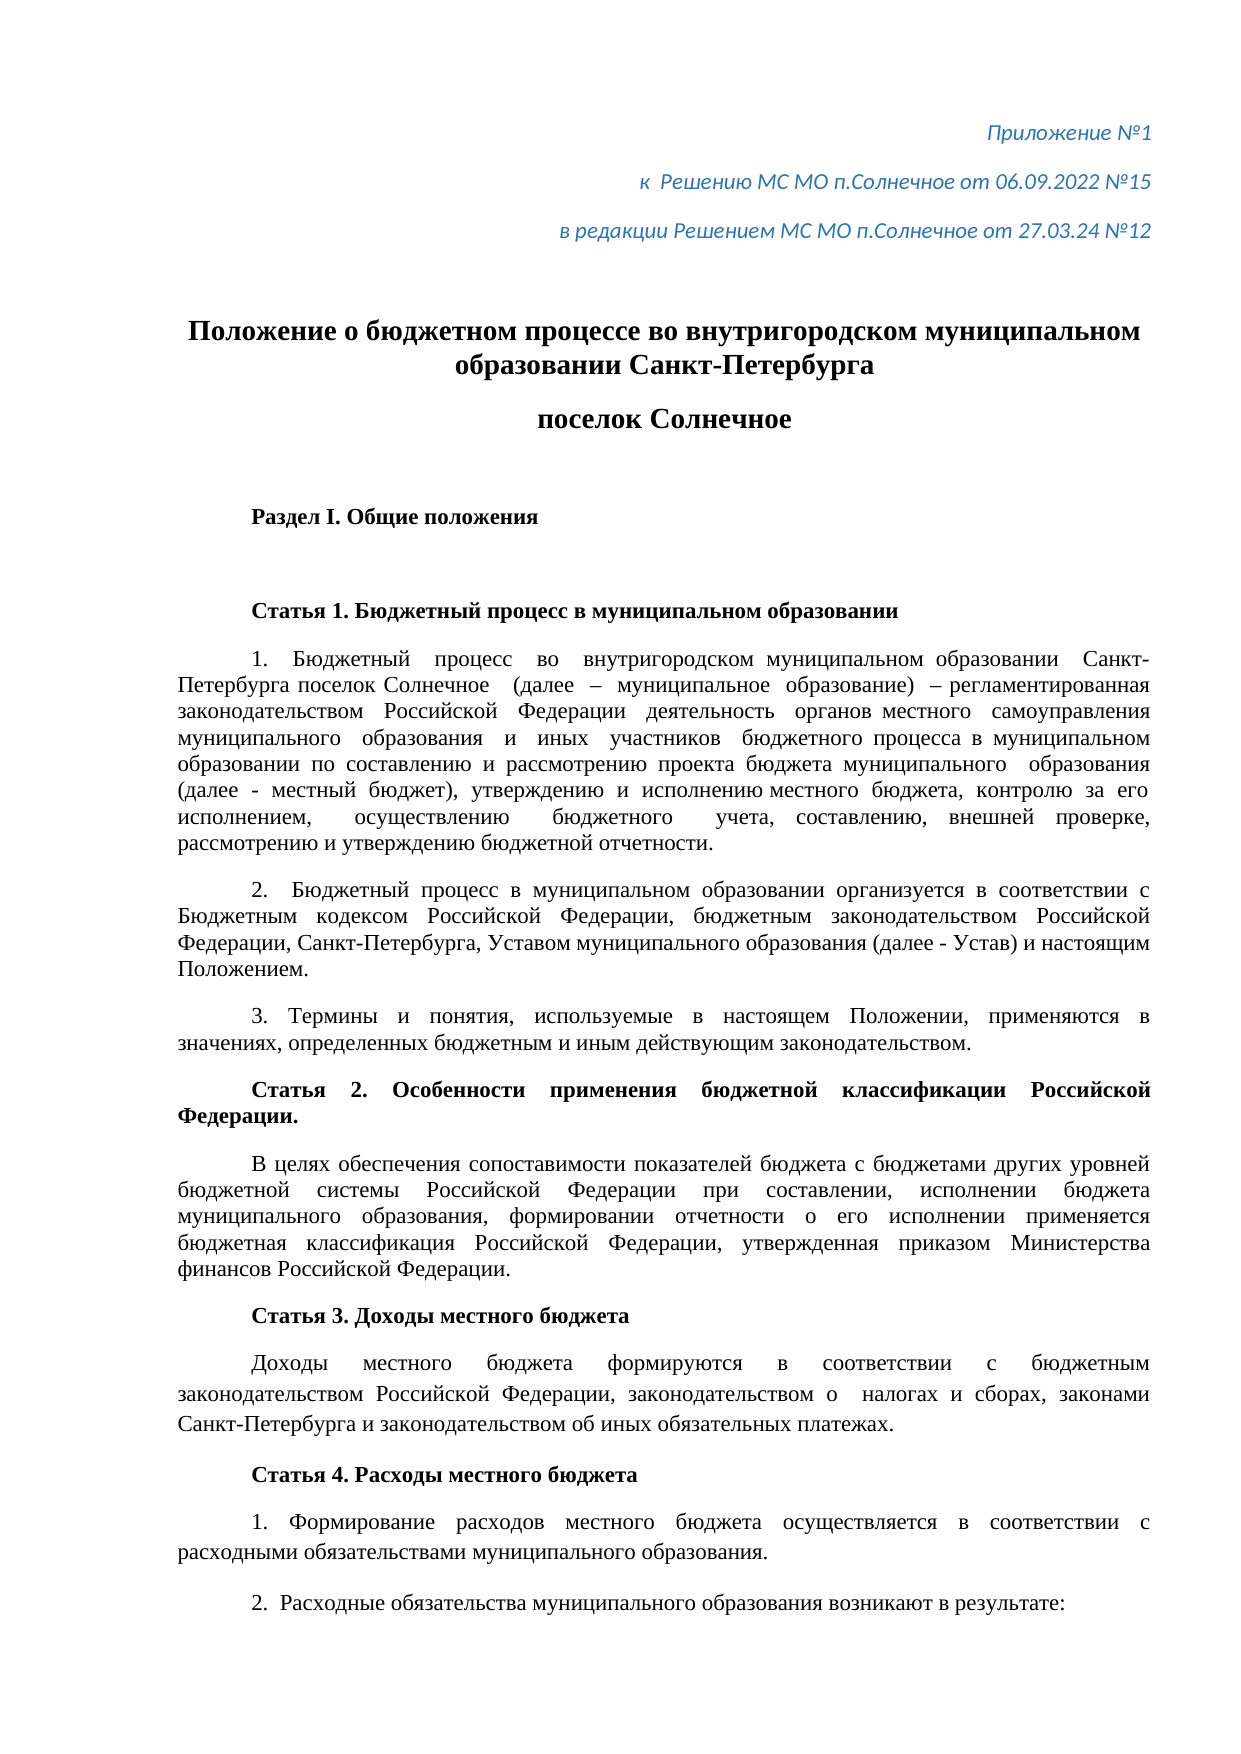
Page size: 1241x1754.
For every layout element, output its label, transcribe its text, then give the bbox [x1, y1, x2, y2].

text Положение о бюджетном процессе во внутригородском муниципальном образовании Санкт-Петербурга [177, 313, 1152, 381]
text Статья 1. Бюджетный процесс в муниципальном образовании [177, 597, 1152, 624]
text В целях обеспечения сопоставимости показателей бюджета с бюджетами других уровней бюджетной системы Российской Федерации при составлении, исполнении бюджета муниципального образования, формировании отчетности о его исполнении применяется бюджетная классификация Российской Федерации, утвержденная приказом Министерства финансов Российской Федерации. [177, 1149, 1152, 1281]
text Статья 2. Особенности применения бюджетной классификации Российской Федерации. [177, 1076, 1152, 1129]
text Приложение №1 [177, 118, 1152, 146]
text 2. Бюджетный процесс в муниципальном образовании организуется в соответствии с Бюджетным кодексом Российской Федерации, бюджетным законодательством Российской Федерации, Санкт-Петербурга, Уставом муниципального образования (далее - Устав) и настоящим Положением. [177, 876, 1152, 982]
text поселок Солнечное [177, 401, 1152, 435]
text Доходы местного бюджета формируются в соответствии с бюджетным законодательством Российской Федерации, законодательством о налогах и сборах, законами Санкт-Петербурга и законодательством об иных обязательных платежах. [177, 1349, 1152, 1436]
text к Решению МС МО п.Солнечное от 06.09.2022 №15 [177, 167, 1152, 195]
text 2. Расходные обязательства муниципального образования возникают в результате: [177, 1589, 1152, 1616]
text в редакции Решением МС МО п.Солнечное от 27.03.24 №12 [177, 216, 1152, 244]
text 3. Термины и понятия, используемые в настоящем Положении, применяются в значениях, определенных бюджетным и иным действующим законодательством. [177, 1002, 1152, 1055]
text Статья 3. Доходы местного бюджета [177, 1302, 1152, 1328]
text 1. Бюджетный процесс во внутригородском муниципальном образовании Санкт-Петербурга поселок Солнечное (далее – муниципальное образование) – регламентированная законодательством Российской Федерации деятельность органов местного самоуправления муниципального образования и иных участников бюджетного процесса в муниципальном образовании по составлению и рассмотрению проекта бюджета муниципального образования (далее - местный бюджет), утверждению и исполнению местного бюджета, контролю за его исполнением, осуществлению бюджетного учета, составлению, внешней проверке, рассмотрению и утверждению бюджетной отчетности. [177, 644, 1152, 855]
text 1. Формирование расходов местного бюджета осуществляется в соответствии с расходными обязательствами муниципального образования. [177, 1508, 1152, 1564]
text Раздел I. Общие положения [177, 503, 1152, 529]
text Статья 4. Расходы местного бюджета [177, 1461, 1152, 1487]
